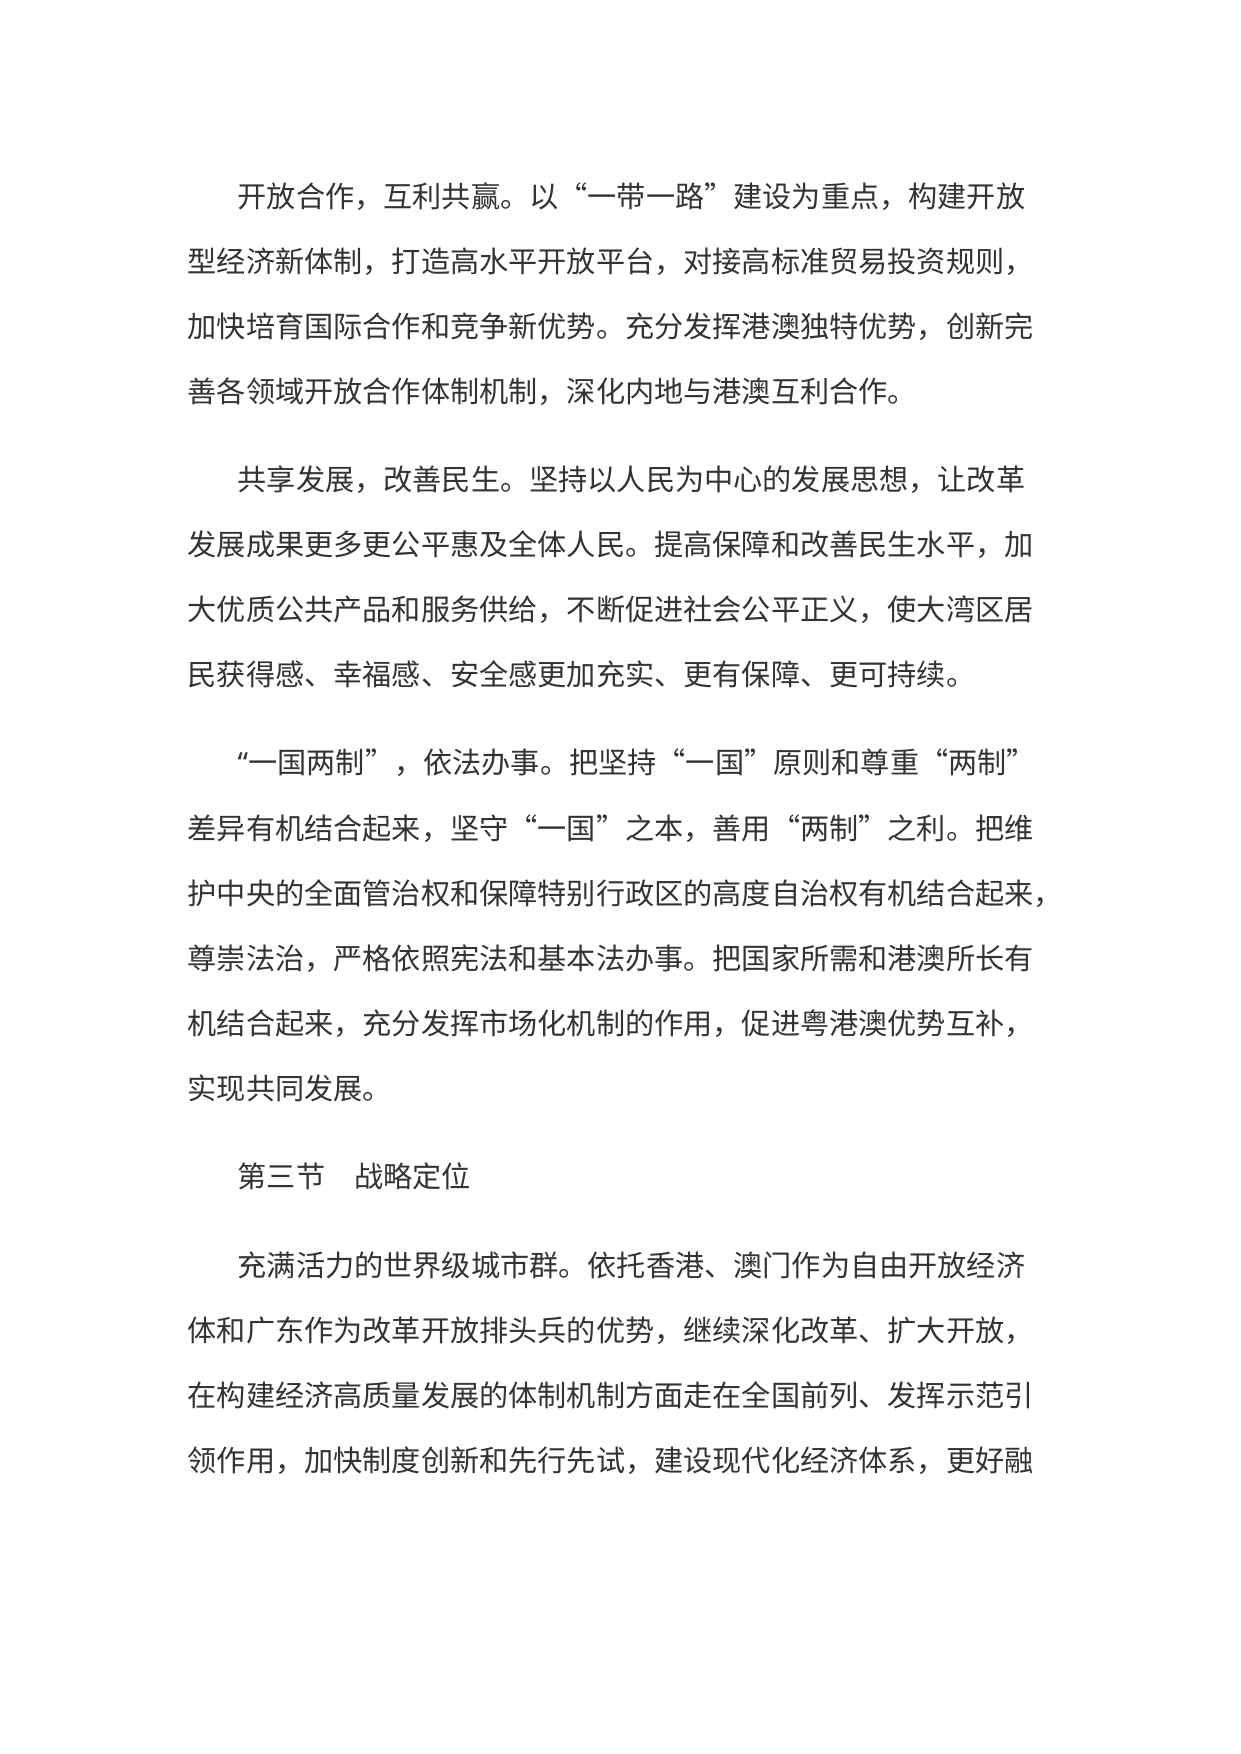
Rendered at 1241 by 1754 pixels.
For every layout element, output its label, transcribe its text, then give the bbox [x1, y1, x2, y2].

text 第三节 战略定位 [187, 1142, 1053, 1207]
text 开放合作，互利共赢。以“一带一路”建设为重点，构建开放型经济新体制，打造高水平开放平台，对接高标准贸易投资规则，加快培育国际合作和竞争新优势。充分发挥港澳独特优势，创新完善各领域开放合作体制机制，深化内地与港澳互利合作。 [187, 162, 1053, 422]
text 共享发展，改善民生。坚持以人民为中心的发展思想，让改革发展成果更多更公平惠及全体人民。提高保障和改善民生水平，加大优质公共产品和服务供给，不断促进社会公平正义，使大湾区居民获得感、幸福感、安全感更加充实、更有保障、更可持续。 [187, 445, 1053, 705]
text “一国两制”，依法办事。把坚持“一国”原则和尊重“两制”差异有机结合起来，坚守“一国”之本，善用“两制”之利。把维护中央的全面管治权和保障特别行政区的高度自治权有机结合起来，尊崇法治，严格依照宪法和基本法办事。把国家所需和港澳所长有机结合起来，充分发挥市场化机制的作用，促进粤港澳优势互补，实现共同发展。 [187, 729, 1053, 1119]
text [187, 1231, 1053, 1491]
